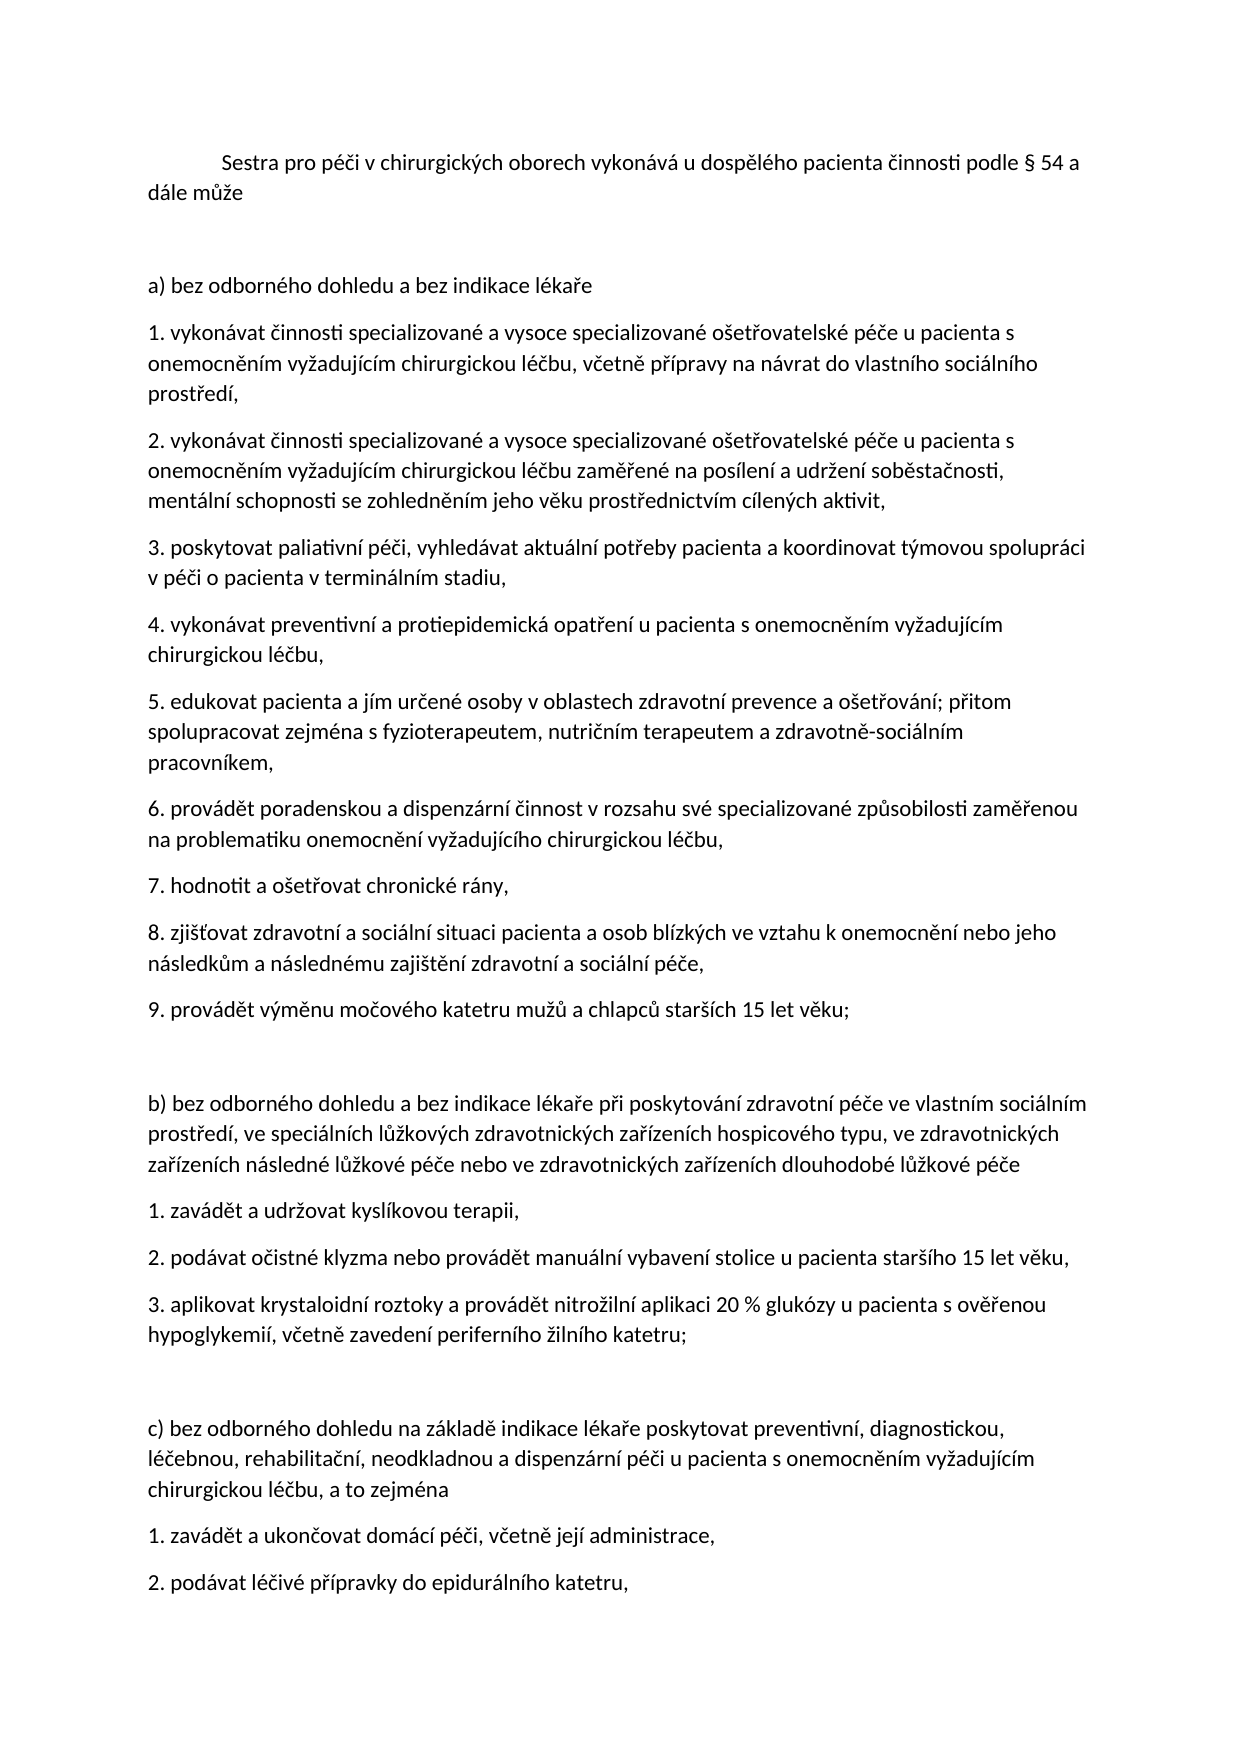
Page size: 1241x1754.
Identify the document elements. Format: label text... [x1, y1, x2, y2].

text 3. poskytovat paliativní péči, vyhledávat aktuální potřeby pacienta a koordinovat týmovou spolupráci v péči o pacienta v terminálním stadiu, [148, 533, 1093, 591]
text 1. zavádět a ukončovat domácí péči, včetně její administrace, [148, 1522, 1093, 1549]
text 3. aplikovat krystaloidní roztoky a provádět nitrožilní aplikaci 20 % glukózy u pacienta s ověřenou hypoglykemií, včetně zavedení periferního žilního katetru; [148, 1290, 1093, 1348]
text b) bez odborného dohledu a bez indikace lékaře při poskytování zdravotní péče ve vlastním sociálním prostředí, ve speciálních lůžkových zdravotnických zařízeních hospicového typu, ve zdravotnických zařízeních následné lůžkové péče nebo ve zdravotnických zařízeních dlouhodobé lůžkové péče [148, 1089, 1093, 1178]
text 9. provádět výměnu močového katetru mužů a chlapců starších 15 let věku; [148, 996, 1093, 1023]
text Sestra pro péči v chirurgických oborech vykonává u dospělého pacienta činnosti podle § 54 a dále může [148, 148, 1093, 206]
text 2. podávat léčivé přípravky do epidurálního katetru, [148, 1568, 1093, 1596]
text 4. vykonávat preventivní a protiepidemická opatření u pacienta s onemocněním vyžadujícím chirurgickou léčbu, [148, 610, 1093, 668]
text 8. zjišťovat zdravotní a sociální situaci pacienta a osob blízkých ve vztahu k onemocnění nebo jeho následkům a následnému zajištění zdravotní a sociální péče, [148, 918, 1093, 977]
text 1. zavádět a udržovat kyslíkovou terapii, [148, 1197, 1093, 1224]
text 2. vykonávat činnosti specializované a vysoce specializované ošetřovatelské péče u pacienta s onemocněním vyžadujícím chirurgickou léčbu zaměřené na posílení a udržení soběstačnosti, mentální schopnosti se zohledněním jeho věku prostřednictvím cílených aktivit, [148, 426, 1093, 514]
text c) bez odborného dohledu na základě indikace lékaře poskytovat preventivní, diagnostickou, léčebnou, rehabilitační, neodkladnou a dispenzární péči u pacienta s onemocněním vyžadujícím chirurgickou léčbu, a to zejména [148, 1414, 1093, 1503]
text 7. hodnotit a ošetřovat chronické rány, [148, 872, 1093, 899]
text 1. vykonávat činnosti specializované a vysoce specializované ošetřovatelské péče u pacienta s onemocněním vyžadujícím chirurgickou léčbu, včetně přípravy na návrat do vlastního sociálního prostředí, [148, 318, 1093, 407]
text 2. podávat očistné klyzma nebo provádět manuální vybavení stolice u pacienta staršího 15 let věku, [148, 1243, 1093, 1271]
text a) bez odborného dohledu a bez indikace lékaře [148, 272, 1093, 299]
text 6. provádět poradenskou a dispenzární činnost v rozsahu své specializované způsobilosti zaměřenou na problematiku onemocnění vyžadujícího chirurgickou léčbu, [148, 794, 1093, 853]
text 5. edukovat pacienta a jím určené osoby v oblastech zdravotní prevence a ošetřování; přitom spolupracovat zejména s fyzioterapeutem, nutričním terapeutem a zdravotně-sociálním pracovníkem, [148, 687, 1093, 776]
